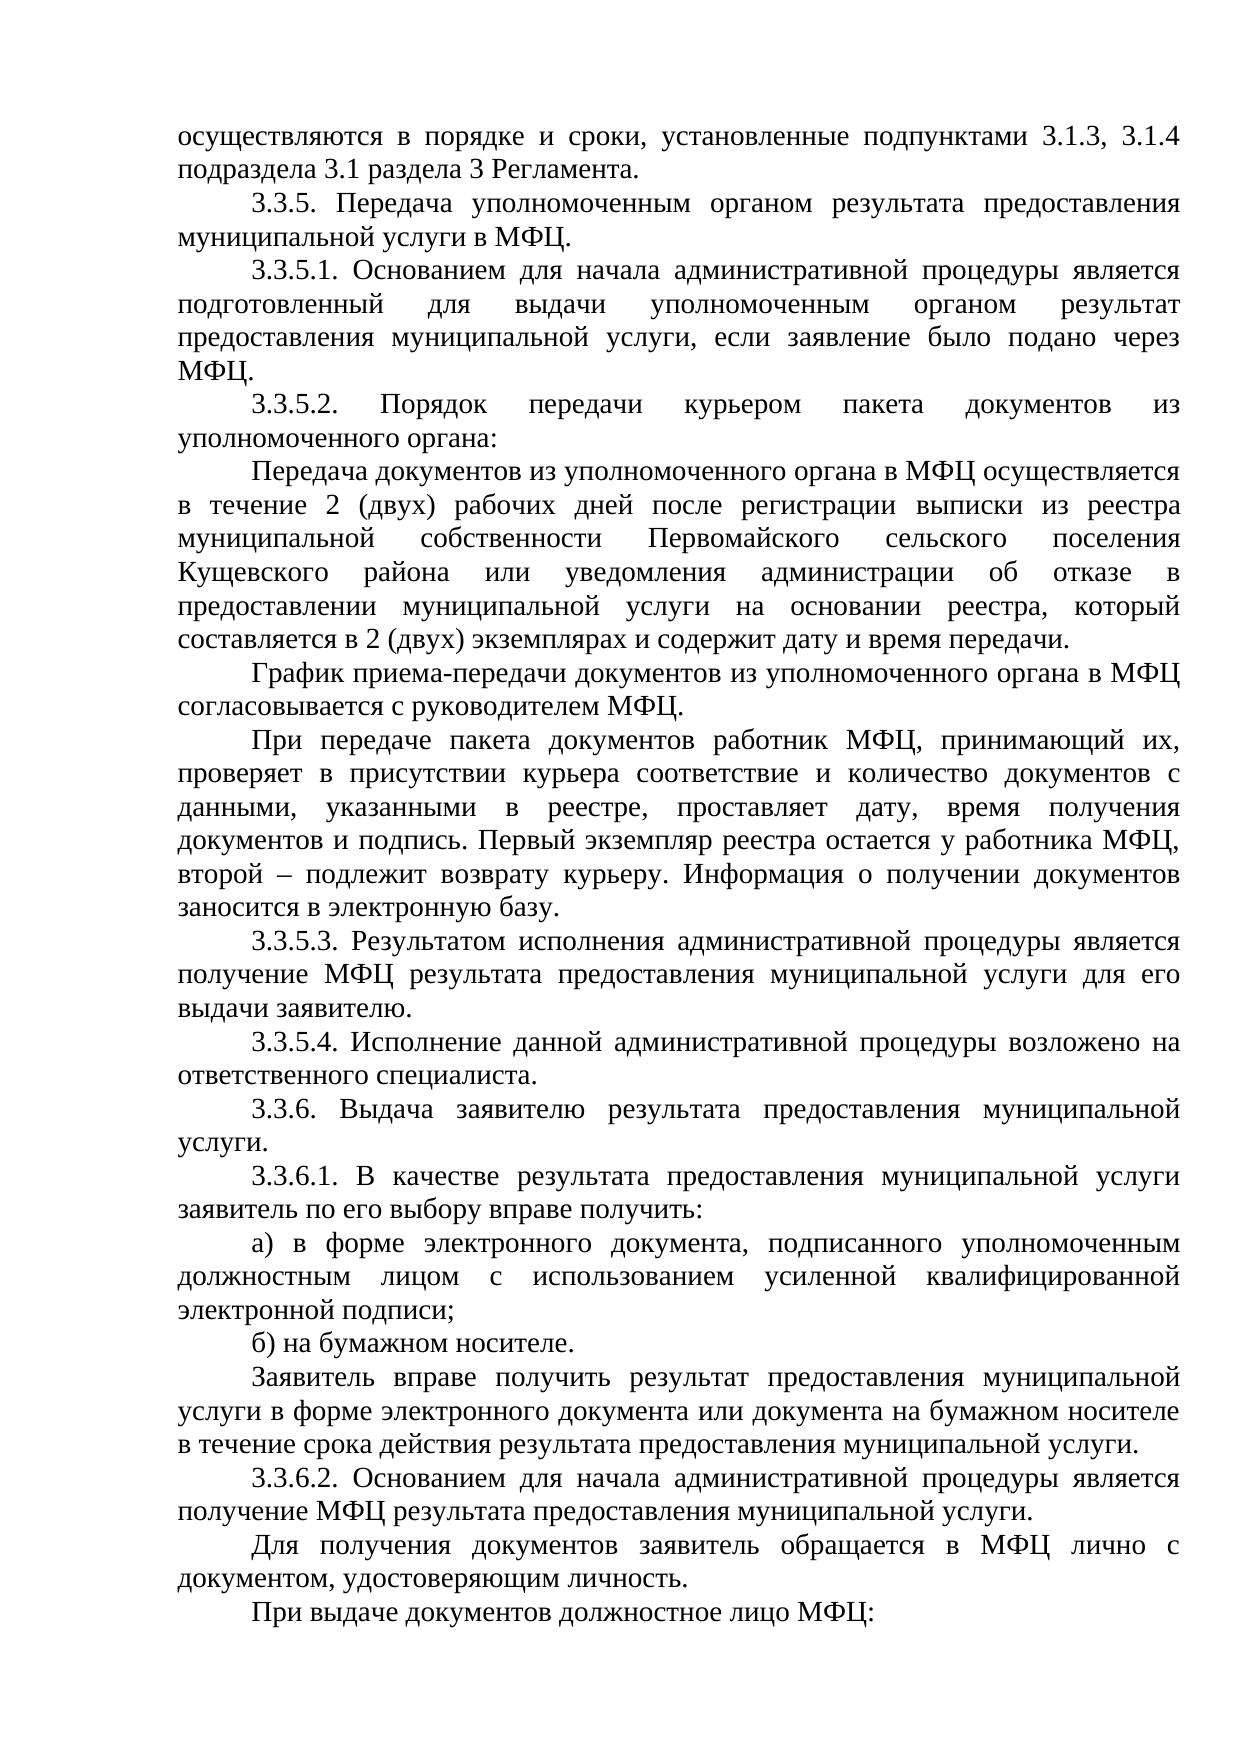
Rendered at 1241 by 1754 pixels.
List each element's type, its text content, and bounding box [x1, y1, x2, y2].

text 3.3.6.1. В качестве результата предоставления муниципальной услуги заявитель по его выбору вправе получить: [177, 1158, 1181, 1225]
text Передача документов из уполномоченного органа в МФЦ осуществляется в течение 2 (двух) рабочих дней после регистрации выписки из реестра муниципальной собственности Первомайского сельского поселения Кущевского района или уведомления администрации об отказе в предоставлении муниципальной услуги на основании реестра, который составляется в 2 (двух) экземплярах и содержит дату и время передачи. [177, 453, 1181, 655]
text При выдаче документов должностное лицо МФЦ: [177, 1594, 1181, 1627]
text 3.3.5.1. Основанием для начала административной процедуры является подготовленный для выдачи уполномоченным органом результат предоставления муниципальной услуги, если заявление было подано через МФЦ. [177, 252, 1181, 386]
text б) на бумажном носителе. [177, 1326, 1181, 1359]
text 3.3.5.3. Результатом исполнения административной процедуры является получение МФЦ результата предоставления муниципальной услуги для его выдачи заявителю. [177, 923, 1181, 1024]
text Для получения документов заявитель обращается в МФЦ лично с документом, удостоверяющим личность. [177, 1527, 1181, 1594]
text 3.3.5.2. Порядок передачи курьером пакета документов из уполномоченного органа: [177, 386, 1181, 453]
text Заявитель вправе получить результат предоставления муниципальной услуги в форме электронного документа или документа на бумажном носителе в течение срока действия результата предоставления муниципальной услуги. [177, 1359, 1181, 1460]
text График приема-передачи документов из уполномоченного органа в МФЦ согласовывается с руководителем МФЦ. [177, 655, 1181, 722]
text а) в форме электронного документа, подписанного уполномоченным должностным лицом с использованием усиленной квалифицированной электронной подписи; [177, 1225, 1181, 1326]
text 3.3.5. Передача уполномоченным органом результата предоставления муниципальной услуги в МФЦ. [177, 185, 1181, 252]
text 3.3.6.2. Основанием для начала административной процедуры является получение МФЦ результата предоставления муниципальной услуги. [177, 1460, 1181, 1527]
text При передаче пакета документов работник МФЦ, принимающий их, проверяет в присутствии курьера соответствие и количество документов с данными, указанными в реестре, проставляет дату, время получения документов и подпись. Первый экземпляр реестра остается у работника МФЦ, второй – подлежит возврату курьеру. Информация о получении документов заносится в электронную базу. [177, 722, 1181, 923]
text 3.3.6. Выдача заявителю результата предоставления муниципальной услуги. [177, 1091, 1181, 1158]
text 3.3.5.4. Исполнение данной административной процедуры возложено на ответственного специалиста. [177, 1024, 1181, 1091]
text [177, 118, 1181, 185]
